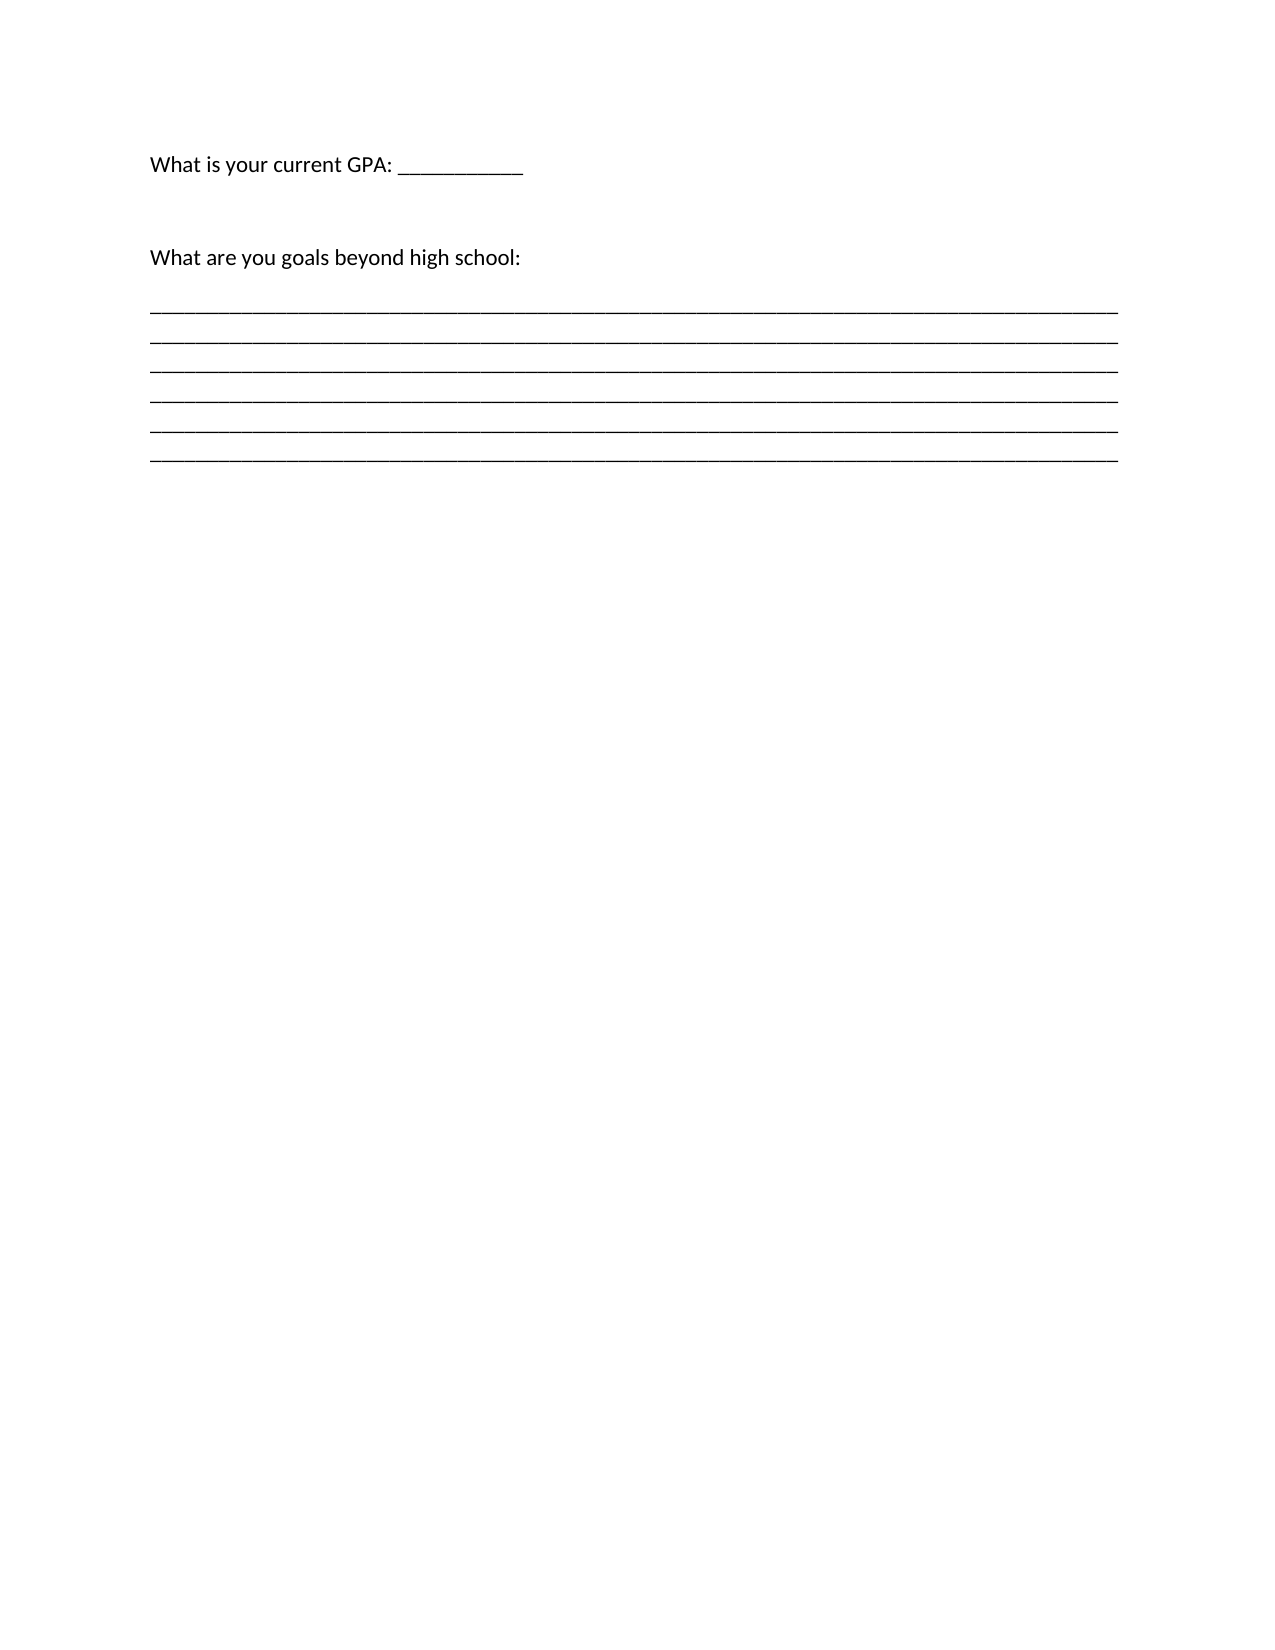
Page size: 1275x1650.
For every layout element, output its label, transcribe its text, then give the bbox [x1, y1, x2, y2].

text What are you goals beyond high school: [150, 243, 1125, 271]
text What is your current GPA: ___________ [150, 150, 1125, 178]
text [150, 289, 1125, 466]
